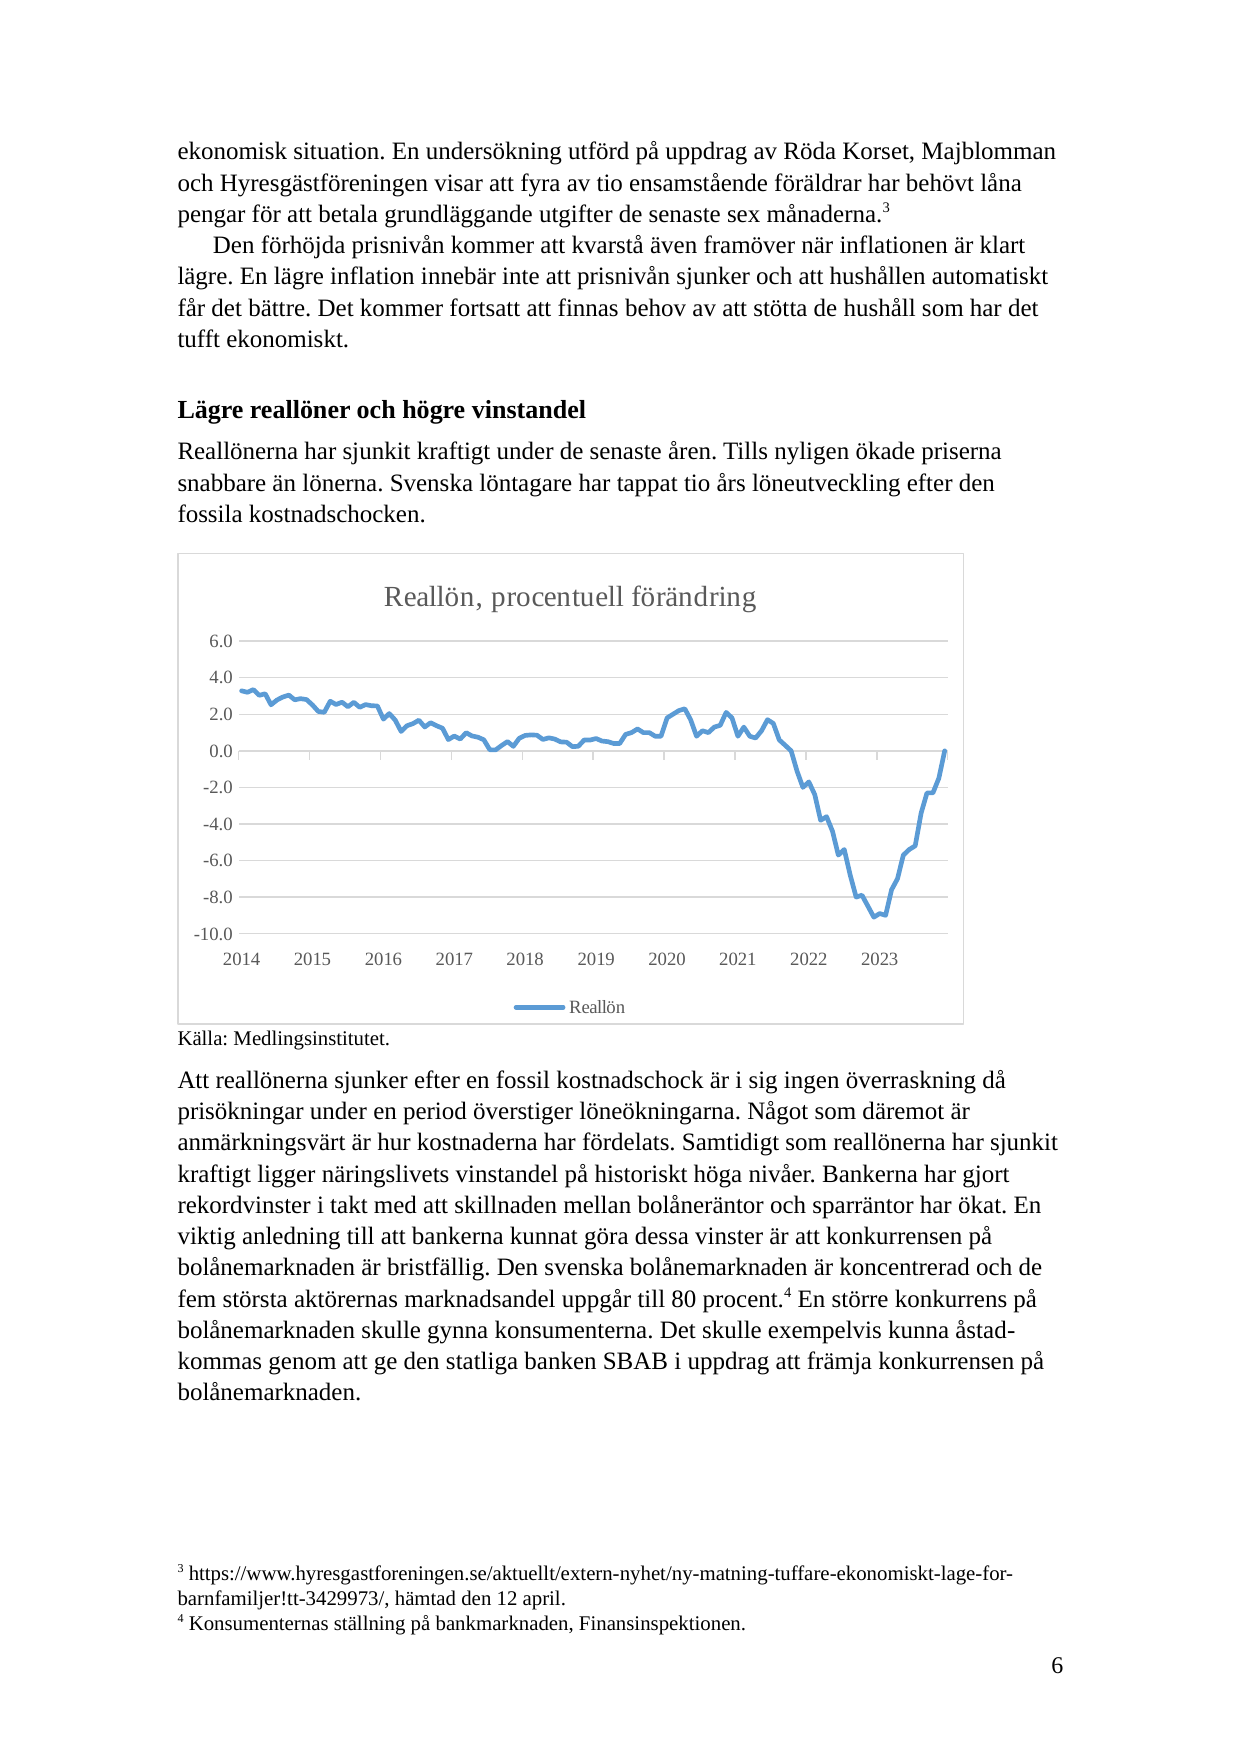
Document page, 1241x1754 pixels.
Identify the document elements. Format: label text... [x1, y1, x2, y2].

text Reallönerna har sjunkit kraftigt under de senaste åren. Tills nyligen ökade priserna snabbare än lönerna. Svenska löntagare har tappat tio års löneutveckling efter den fossila kostnadschocken. [177, 434, 1063, 528]
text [177, 134, 1063, 228]
text Den förhöjda prisnivån kommer att kvarstå även framöver när inflationen är klart lägre. En lägre inflation innebär inte att prisnivån sjunker och att hushållen automatiskt får det bättre. Det kommer fortsatt att finnas behov av att stötta de hushåll som har det tufft ekonomiskt. [177, 228, 1063, 353]
text Att reallönerna sjunker efter en fossil kostnadschock är i sig ingen överraskning då prisökningar under en period överstiger löneökningarna. Något som däremot är anmärkningsvärt är hur kostnaderna har fördelats. Samtidigt som reallönerna har sjunkit kraftigt ligger näringslivets vinstandel på historiskt höga nivåer. Bankerna har gjort rekordvinster i takt med att skillnaden mellan bolåneräntor och sparräntor har ökat. En viktig anledning till att bankerna kunnat göra dessa vinster är att konkurrensen på bolånemarknaden är bristfällig. Den svenska bolånemarknaden är koncentrerad och de fem största aktörernas marknadsandel uppgår till 80 procent. En större konkurrens på bolånemarknaden skulle gynna konsumenterna. Det skulle exempelvis kunna åstadkommas genom att ge den statliga banken SBAB i uppdrag att främja konkurrensen på bolånemarknaden. [177, 1062, 1063, 1406]
subtitle Lägre reallöner och högre vinstandel [177, 390, 1063, 426]
text Källa: Medlingsinstitutet. [177, 1025, 1063, 1050]
